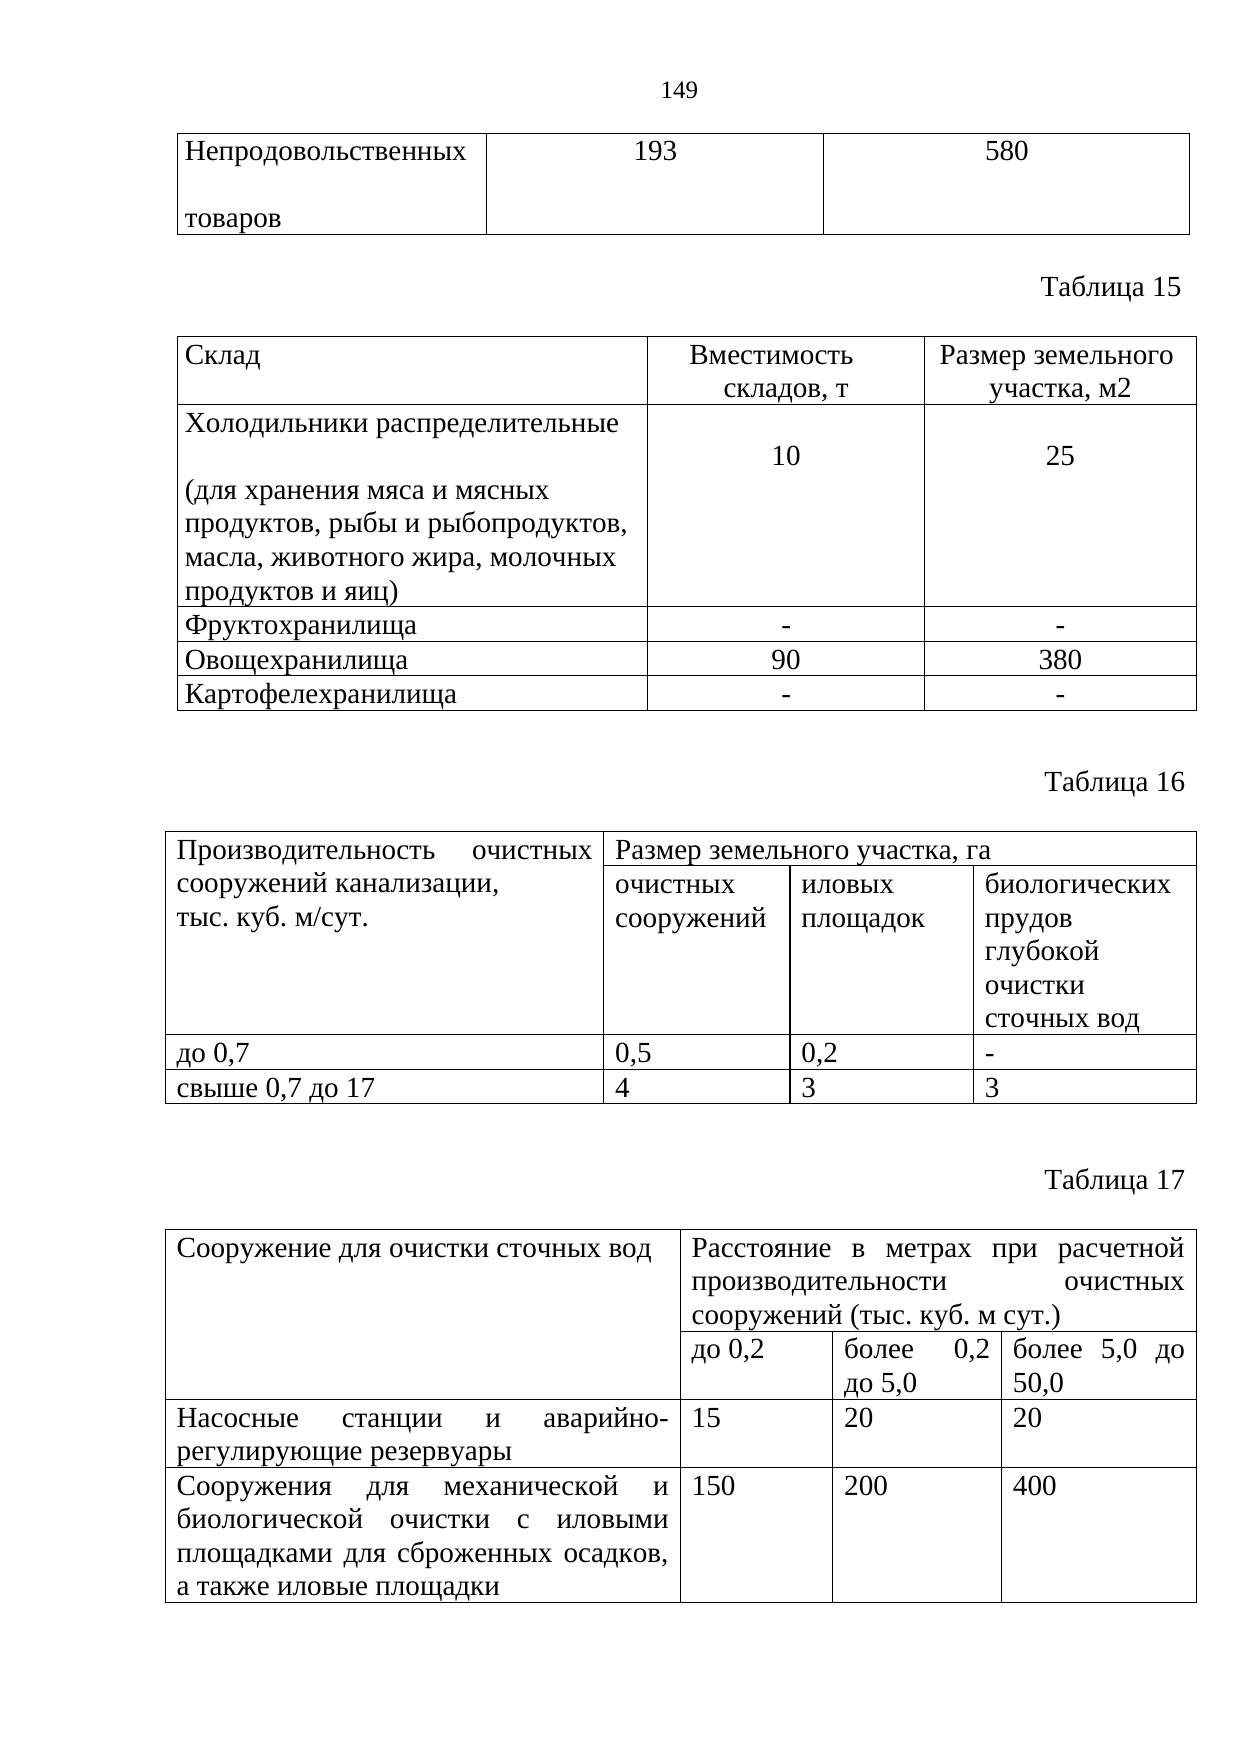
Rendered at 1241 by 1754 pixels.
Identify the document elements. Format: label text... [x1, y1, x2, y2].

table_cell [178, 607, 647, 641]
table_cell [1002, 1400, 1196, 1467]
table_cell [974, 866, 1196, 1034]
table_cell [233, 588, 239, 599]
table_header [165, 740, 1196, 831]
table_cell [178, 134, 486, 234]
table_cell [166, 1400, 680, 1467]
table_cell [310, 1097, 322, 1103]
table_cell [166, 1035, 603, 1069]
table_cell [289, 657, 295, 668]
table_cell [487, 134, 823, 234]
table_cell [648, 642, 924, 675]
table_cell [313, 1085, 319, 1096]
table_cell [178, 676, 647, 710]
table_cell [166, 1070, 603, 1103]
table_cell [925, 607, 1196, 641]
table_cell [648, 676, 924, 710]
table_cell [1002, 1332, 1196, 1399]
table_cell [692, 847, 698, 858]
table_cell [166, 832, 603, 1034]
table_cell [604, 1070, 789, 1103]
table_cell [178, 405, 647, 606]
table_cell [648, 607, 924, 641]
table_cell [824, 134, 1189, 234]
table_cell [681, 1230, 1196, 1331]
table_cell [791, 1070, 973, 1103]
text Таблица 15 [177, 269, 1181, 302]
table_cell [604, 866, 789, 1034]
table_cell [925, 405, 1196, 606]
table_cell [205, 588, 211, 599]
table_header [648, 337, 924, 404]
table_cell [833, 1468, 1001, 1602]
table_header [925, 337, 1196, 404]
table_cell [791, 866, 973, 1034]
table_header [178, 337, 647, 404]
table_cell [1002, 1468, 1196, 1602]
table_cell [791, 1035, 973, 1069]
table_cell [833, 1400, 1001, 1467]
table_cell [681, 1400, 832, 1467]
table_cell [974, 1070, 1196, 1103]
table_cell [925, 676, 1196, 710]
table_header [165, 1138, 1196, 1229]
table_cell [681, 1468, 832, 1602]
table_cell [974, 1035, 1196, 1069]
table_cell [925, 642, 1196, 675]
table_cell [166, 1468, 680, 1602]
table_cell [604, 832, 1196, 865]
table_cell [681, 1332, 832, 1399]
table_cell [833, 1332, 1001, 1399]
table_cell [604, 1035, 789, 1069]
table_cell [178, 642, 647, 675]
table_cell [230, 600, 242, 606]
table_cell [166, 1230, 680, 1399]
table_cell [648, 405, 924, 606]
